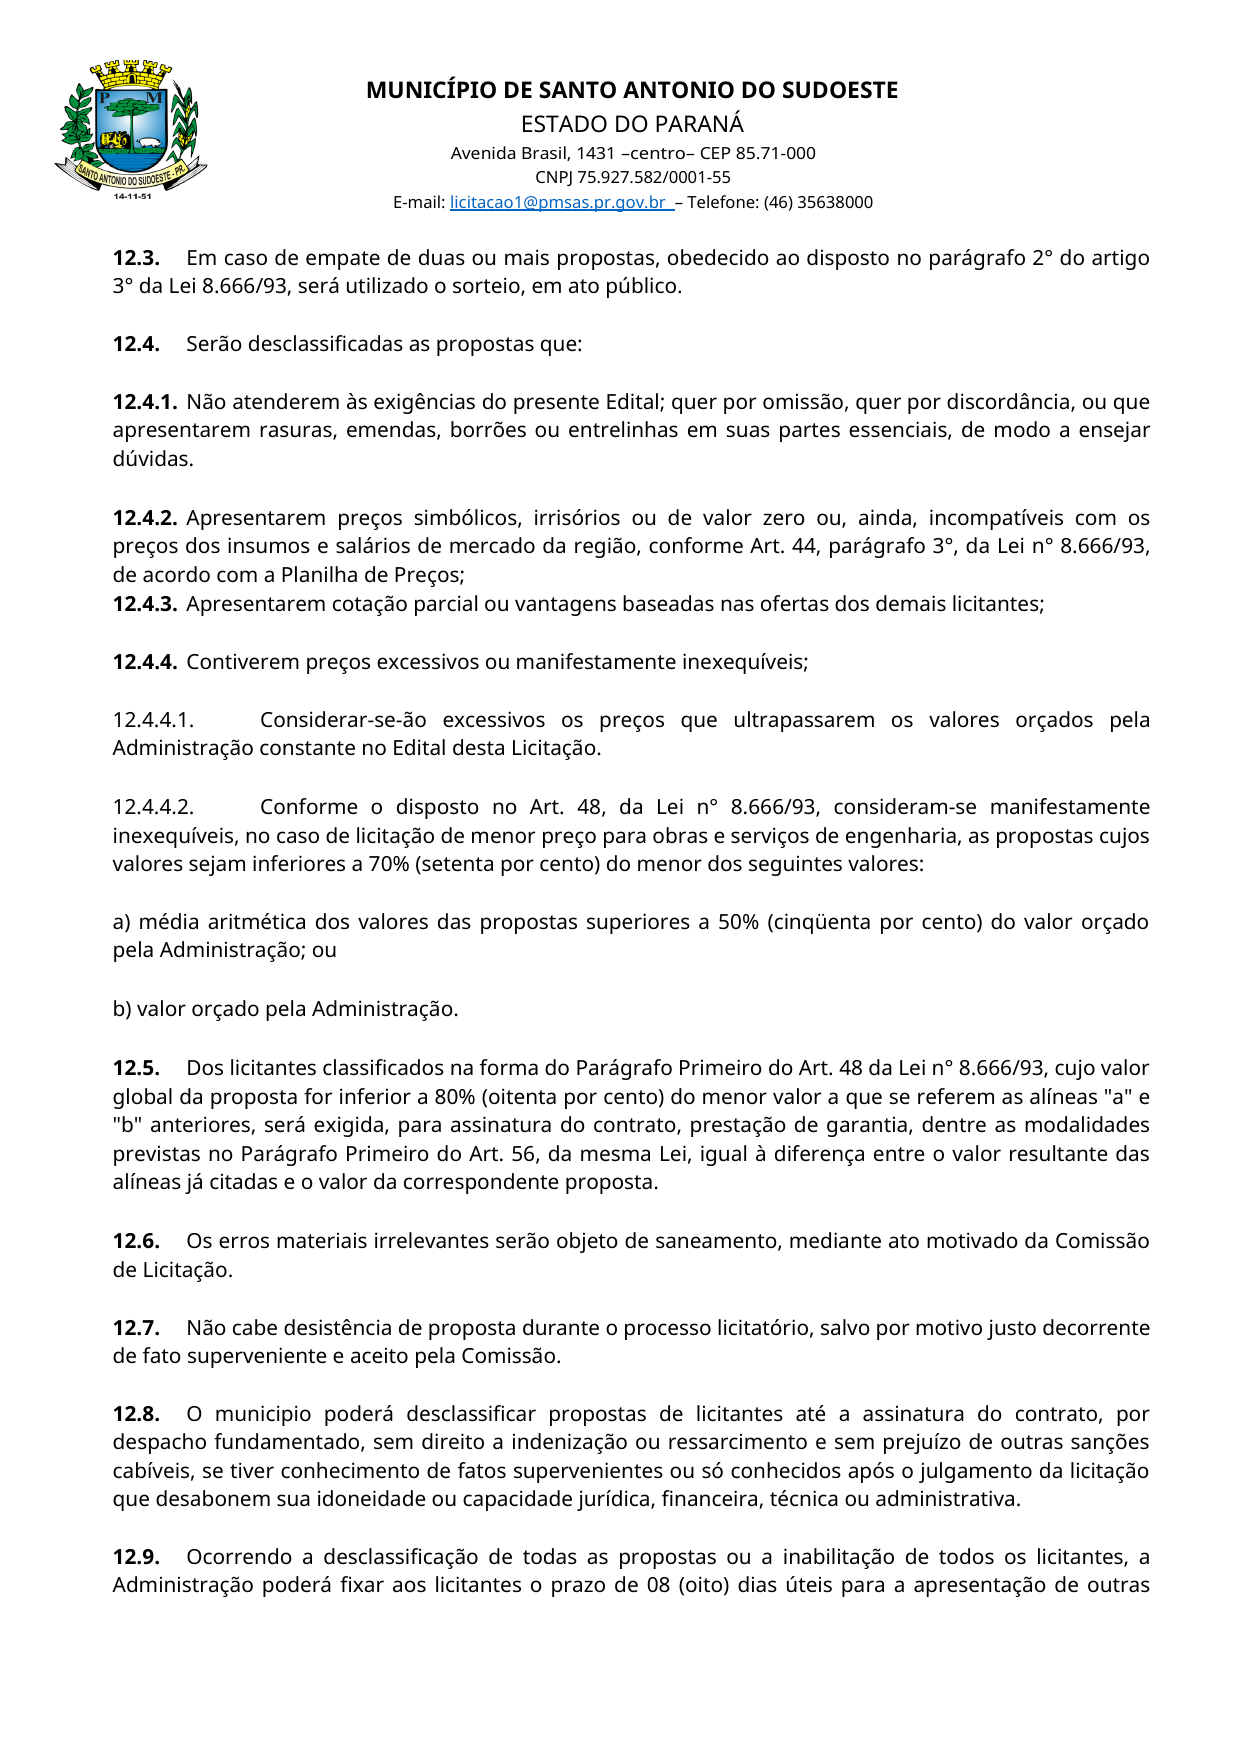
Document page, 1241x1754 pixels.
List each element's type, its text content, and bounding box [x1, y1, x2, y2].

list Considerar-se-ão excessivos os preços que ultrapassarem os valores orçados pela Administração constante no Edital desta Licitação. [112, 705, 1152, 762]
list O municipio poderá desclassificar propostas de licitantes até a assinatura do contrato, por despacho fundamentado, sem direito a indenização ou ressarcimento e sem prejuízo de outras sanções cabíveis, se tiver conhecimento de fatos supervenientes ou só conhecidos após o julgamento da licitação que desabonem sua idoneidade ou capacidade jurídica, financeira, técnica ou administrativa. [112, 1399, 1152, 1513]
list Apresentarem cotação parcial ou vantagens baseadas nas ofertas dos demais licitantes; [112, 589, 1152, 618]
list Em caso de empate de duas ou mais propostas, obedecido ao disposto no parágrafo 2° do artigo 3° da Lei 8.666/93, será utilizado o sorteio, em ato público. [112, 243, 1152, 299]
picture [54, 60, 208, 199]
list Serão desclassificadas as propostas que: [112, 329, 1152, 357]
text a) média aritmética dos valores das propostas superiores a 50% (cinqüenta por cento) do valor orçado pela Administração; ou [112, 907, 1152, 964]
list Os erros materiais irrelevantes serão objeto de saneamento, mediante ato motivado da Comissão de Licitação. [112, 1226, 1152, 1283]
list Conforme o disposto no Art. 48, da Lei n° 8.666/93, consideram-se manifestamente inexequíveis, no caso de licitação de menor preço para obras e serviços de engenharia, as propostas cujos valores sejam inferiores a 70% (setenta por cento) do menor dos seguintes valores: [112, 792, 1152, 878]
list Não atenderem às exigências do presente Edital; quer por omissão, quer por discordância, ou que apresentarem rasuras, emendas, borrões ou entrelinhas em suas partes essenciais, de modo a ensejar dúvidas. [112, 387, 1152, 472]
list Não cabe desistência de proposta durante o processo licitatório, salvo por motivo justo decorrente de fato superveniente e aceito pela Comissão. [112, 1313, 1152, 1369]
text b) valor orçado pela Administração. [112, 994, 1152, 1023]
list Apresentarem preços simbólicos, irrisórios ou de valor zero ou, ainda, incompatíveis com os preços dos insumos e salários de mercado da região, conforme Art. 44, parágrafo 3°, da Lei n° 8.666/93, de acordo com a Planilha de Preços; [112, 503, 1152, 588]
list Contiverem preços excessivos ou manifestamente inexequíveis; [112, 647, 1152, 676]
list Dos licitantes classificados na forma do Parágrafo Primeiro do Art. 48 da Lei n° 8.666/93, cujo valor global da proposta for inferior a 80% (oitenta por cento) do menor valor a que se referem as alíneas "a" e "b" anteriores, será exigida, para assinatura do contrato, prestação de garantia, dentre as modalidades previstas no Parágrafo Primeiro do Art. 56, da mesma Lei, igual à diferença entre o valor resultante das alíneas já citadas e o valor da correspondente proposta. [112, 1053, 1152, 1196]
